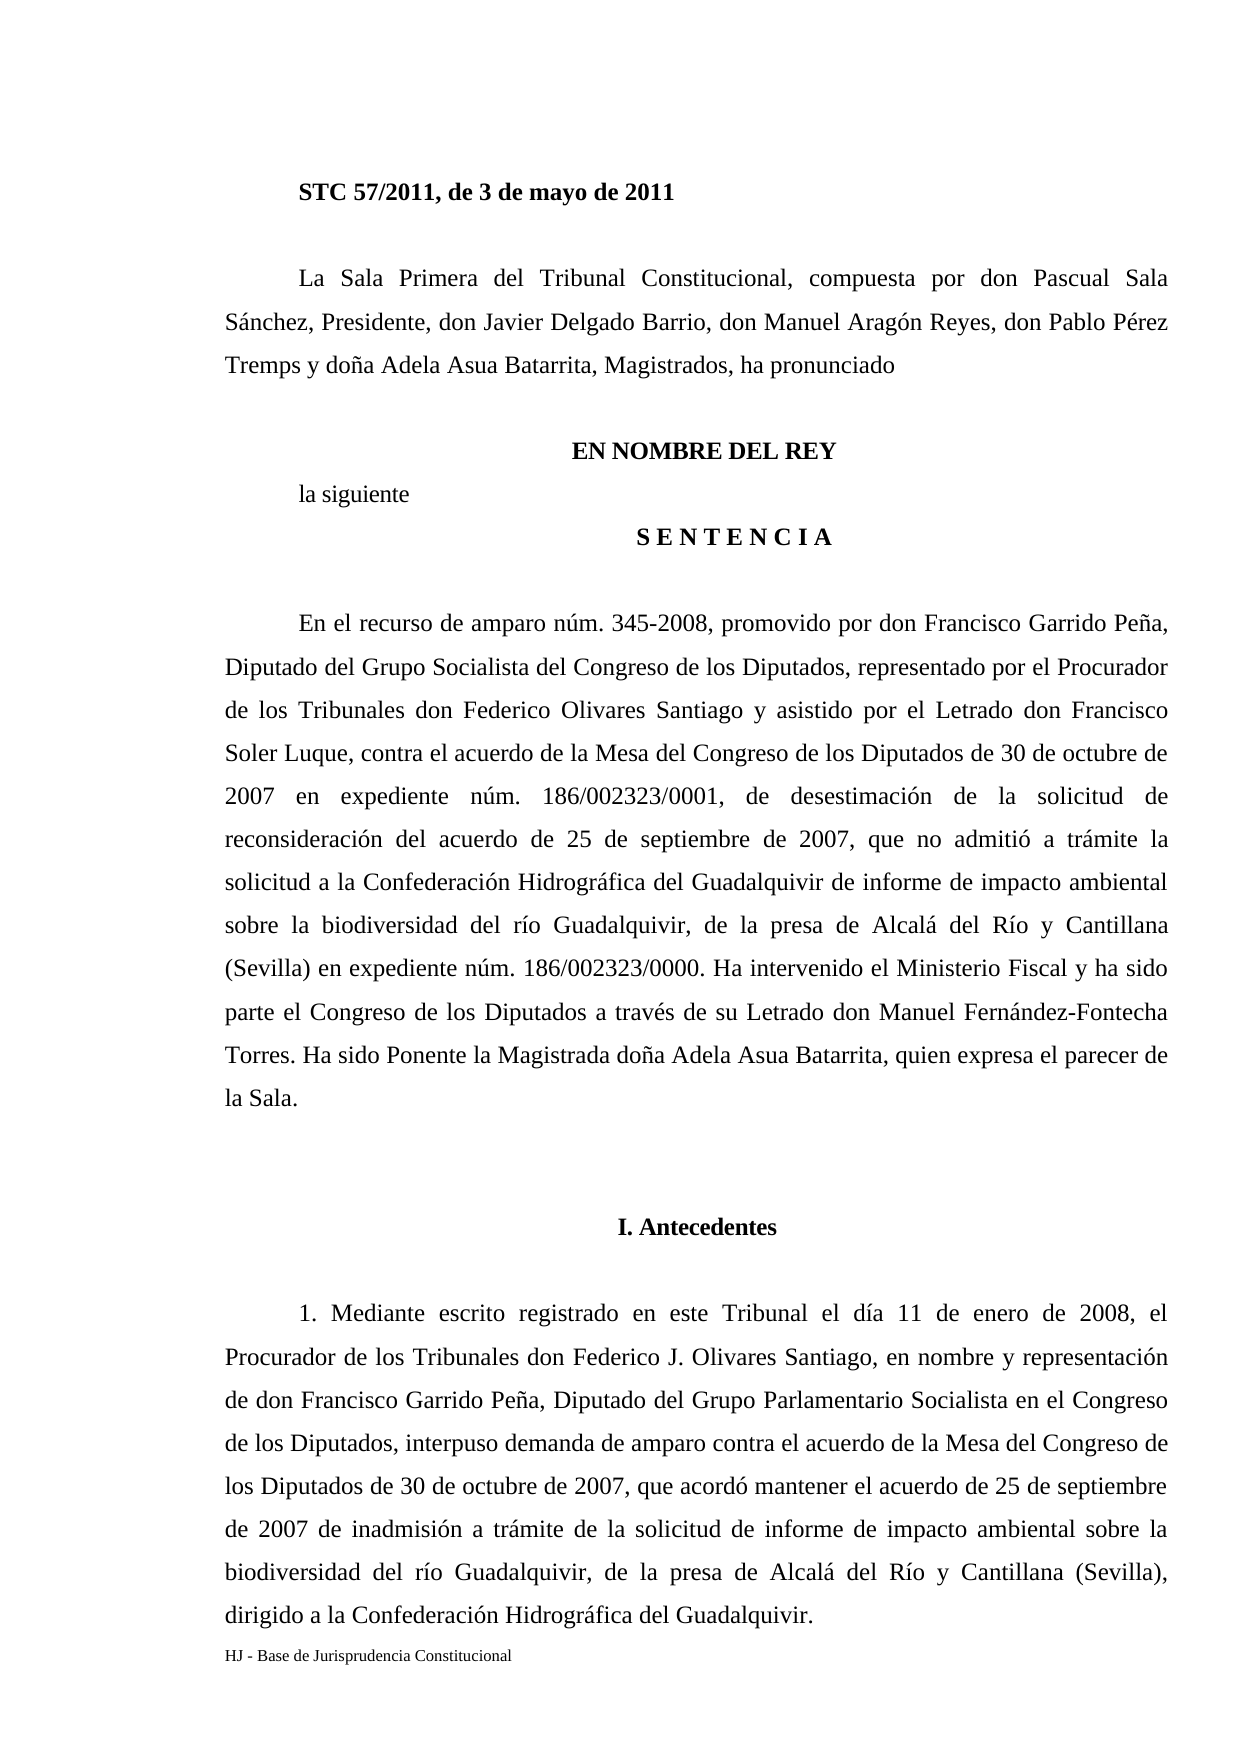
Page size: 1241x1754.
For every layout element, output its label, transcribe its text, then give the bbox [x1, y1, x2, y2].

text En el recurso de amparo núm. 345-2008, promovido por don Francisco Garrido Peña, Diputado del Grupo Socialista del Congreso de los Diputados, representado por el Procurador de los Tribunales don Federico Olivares Santiago y asistido por el Letrado don Francisco Soler Luque, contra el acuerdo de la Mesa del Congreso de los Diputados de 30 de octubre de 2007 en expediente núm. 186/002323/0001, de desestimación de la solicitud de reconsideración del acuerdo de 25 de septiembre de 2007, que no admitió a trámite la solicitud a la Confederación Hidrográfica del Guadalquivir de informe de impacto ambiental sobre la biodiversidad del río Guadalquivir, de la presa de Alcalá del Río y Cantillana (Sevilla) en expediente núm. 186/002323/0000. Ha intervenido el Ministerio Fiscal y ha sido parte el Congreso de los Diputados a través de su Letrado don Manuel Fernández-Fontecha Torres. Ha sido Ponente la Magistrada doña Adela Asua Batarrita, quien expresa el parecer de la Sala. [224, 608, 1169, 1112]
text 1. Mediante escrito registrado en este Tribunal el día 11 de enero de 2008, el Procurador de los Tribunales don Federico J. Olivares Santiago, en nombre y representación de don Francisco Garrido Peña, Diputado del Grupo Parlamentario Socialista en el Congreso de los Diputados, interpuso demanda de amparo contra el acuerdo de la Mesa del Congreso de los Diputados de 30 de octubre de 2007, que acordó mantener el acuerdo de 25 de septiembre de 2007 de inadmisión a trámite de la solicitud de informe de impacto ambiental sobre la biodiversidad del río Guadalquivir, de la presa de Alcalá del Río y Cantillana (Sevilla), dirigido a la Confederación Hidrográfica del Guadalquivir. [224, 1298, 1169, 1629]
text STC 57/2011, de 3 de mayo de 2011 [224, 177, 1169, 206]
text la siguiente [224, 479, 1110, 508]
text EN NOMBRE DEL REY [224, 436, 1110, 465]
text La Sala Primera del Tribunal Constitucional, compuesta por don Pascual Sala Sánchez, Presidente, don Javier Delgado Barrio, don Manuel Aragón Reyes, don Pablo Pérez Tremps y doña Adela Asua Batarrita, Magistrados, ha pronunciado [224, 263, 1169, 378]
text S E N T E N C I A [224, 522, 1169, 551]
text I. Antecedentes [224, 1212, 1169, 1241]
